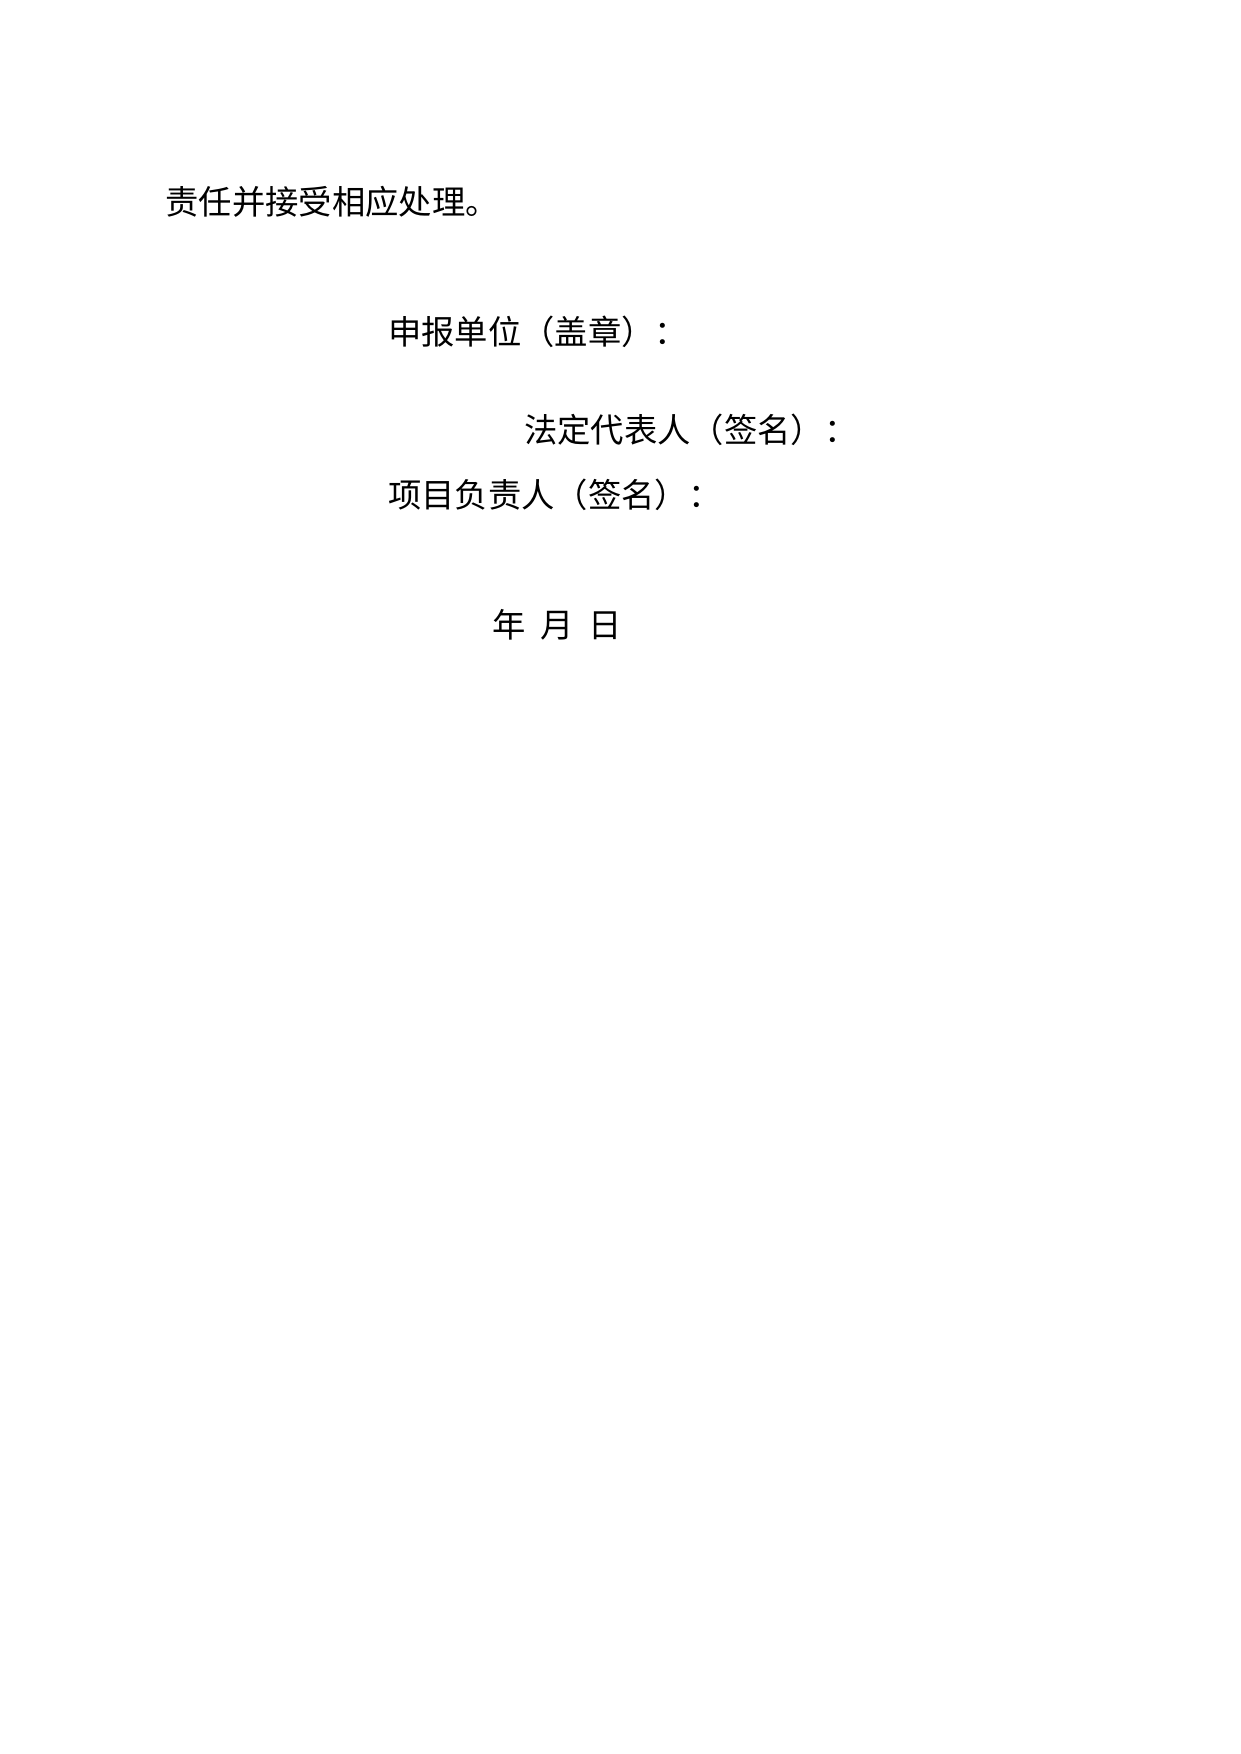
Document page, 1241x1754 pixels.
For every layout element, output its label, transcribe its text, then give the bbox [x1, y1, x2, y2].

text 年 月 日 [165, 590, 1075, 655]
text 项目负责人（签名）： [165, 460, 1075, 525]
text 法定代表人（签名）： [165, 395, 1075, 460]
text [165, 168, 1075, 233]
text 申报单位（盖章）： [165, 298, 1075, 363]
